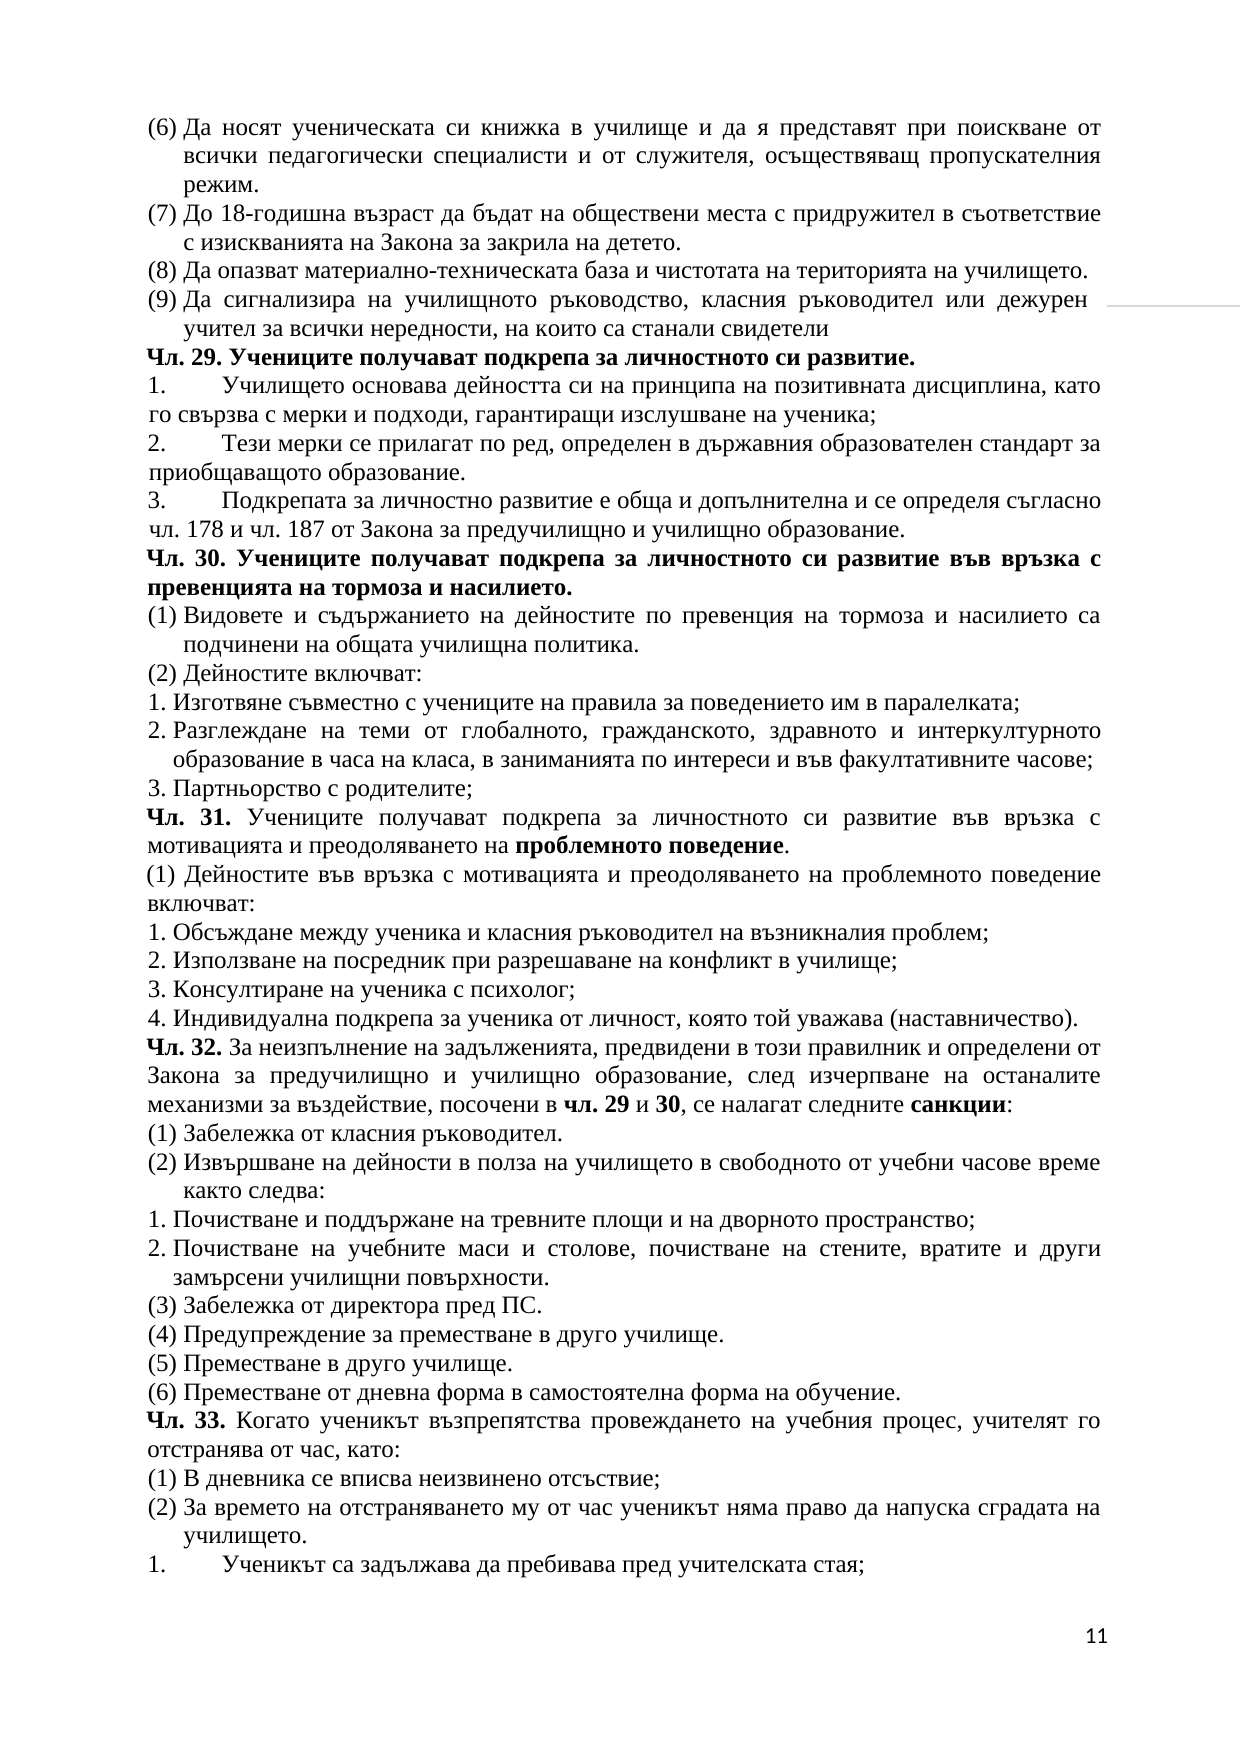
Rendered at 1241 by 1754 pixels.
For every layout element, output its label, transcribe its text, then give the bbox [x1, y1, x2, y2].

list Почистване и поддържане на тревните площи и на дворното пространство; [148, 1204, 1102, 1233]
list Използване на посредник при разрешаване на конфликт в училище; [148, 946, 1102, 974]
list Преместване от дневна форма в самостоятелна форма на обучение. [148, 1377, 1102, 1406]
text Чл. 33. Когато ученикът възпрепятства провеждането на учебния процес, учителят го отстранява от час, като: [146, 1406, 1102, 1463]
list Тези мерки се прилагат по ред, определен в държавния образователен стандарт за приобщаващото образование. [147, 428, 1102, 486]
list Предупреждение за преместване в друго училище. [148, 1319, 1102, 1348]
list Подкрепата за личностно развитие е обща и допълнителна и се определя съгласно чл. 178 и чл. 187 от Закона за предучилищно и училищно образование. [147, 486, 1102, 543]
list Забележка от директора пред ПС. [148, 1291, 1102, 1319]
list Консултиране на ученика с психолог; [148, 974, 1102, 1003]
list Обсъждане между ученика и класния ръководител на възникналия проблем; [148, 917, 1102, 946]
list Да сигнализира на училищното ръководство, класния ръководител или дежурен учител за всички нередности, на които са станали свидетели [148, 284, 1102, 342]
text Чл. 31. Учениците получават подкрепа за личностното си развитие във връзка с мотивацията и преодоляването на проблемното поведение. [146, 802, 1102, 859]
list Дейностите включват: [148, 658, 1102, 687]
list Партньорство с родителите; [148, 773, 1102, 802]
list За времето на отстраняването му от час ученикът няма право да напуска сградата на училището. [148, 1492, 1102, 1549]
list Забележка от класния ръководител. [148, 1118, 1102, 1147]
list В дневника се вписва неизвинено отсъствие; [148, 1463, 1102, 1492]
list До 18-годишна възраст да бъдат на обществени места с придружител в съответствие с изискванията на Закона за закрила на детето. [148, 198, 1102, 256]
list Преместване в друго училище. [148, 1348, 1102, 1377]
list Видовете и съдържанието на дейностите по превенция на тормоза и насилието са подчинени на общата училищна политика. [148, 601, 1102, 658]
list Разглеждане на теми от глобалното, гражданското, здравното и интеркултурното образование в часа на класа, в заниманията по интереси и във факултативните часове; [148, 716, 1102, 773]
text Чл. 30. Учениците получават подкрепа за личностното си развитие във връзка с превенцията на тормоза и насилието. [146, 543, 1102, 601]
list Да опазват материално-техническата база и чистотата на територията на училището. [148, 256, 1102, 284]
text Чл. 29. Учениците получават подкрепа за личностното си развитие. [146, 342, 1102, 371]
list Извършване на дейности в полза на училището в свободното от учебни часове време както следва: [148, 1147, 1102, 1204]
text (1) Дейностите във връзка с мотивацията и преодоляването на проблемното поведение включват: [146, 859, 1102, 917]
list Почистване на учебните маси и столове, почистване на стените, вратите и други замърсени училищни повърхности. [148, 1233, 1102, 1291]
list Индивидуална подкрепа за ученика от личност, която той уважава (наставничество). [148, 1003, 1102, 1032]
list Ученикът са задължава да пребивава пред учителската стая; [147, 1549, 1102, 1578]
list Училището основава дейността си на принципа на позитивната дисциплина, като го свързва с мерки и подходи, гарантиращи изслушване на ученика; [147, 371, 1102, 428]
text Чл. 32. За неизпълнение на задълженията, предвидени в този правилник и определени от Закона за предучилищно и училищно образование, след изчерпване на останалите механизми за въздействие, посочени в чл. 29 и 30, се налагат следните санкции: [146, 1032, 1102, 1118]
list Да носят ученическата си книжка в училище и да я представят при поискване от всички педагогически специалисти и от служителя, осъществяващ пропускателния режим. [148, 112, 1102, 198]
list Изготвяне съвместно с учениците на правила за поведението им в паралелката; [148, 687, 1102, 716]
